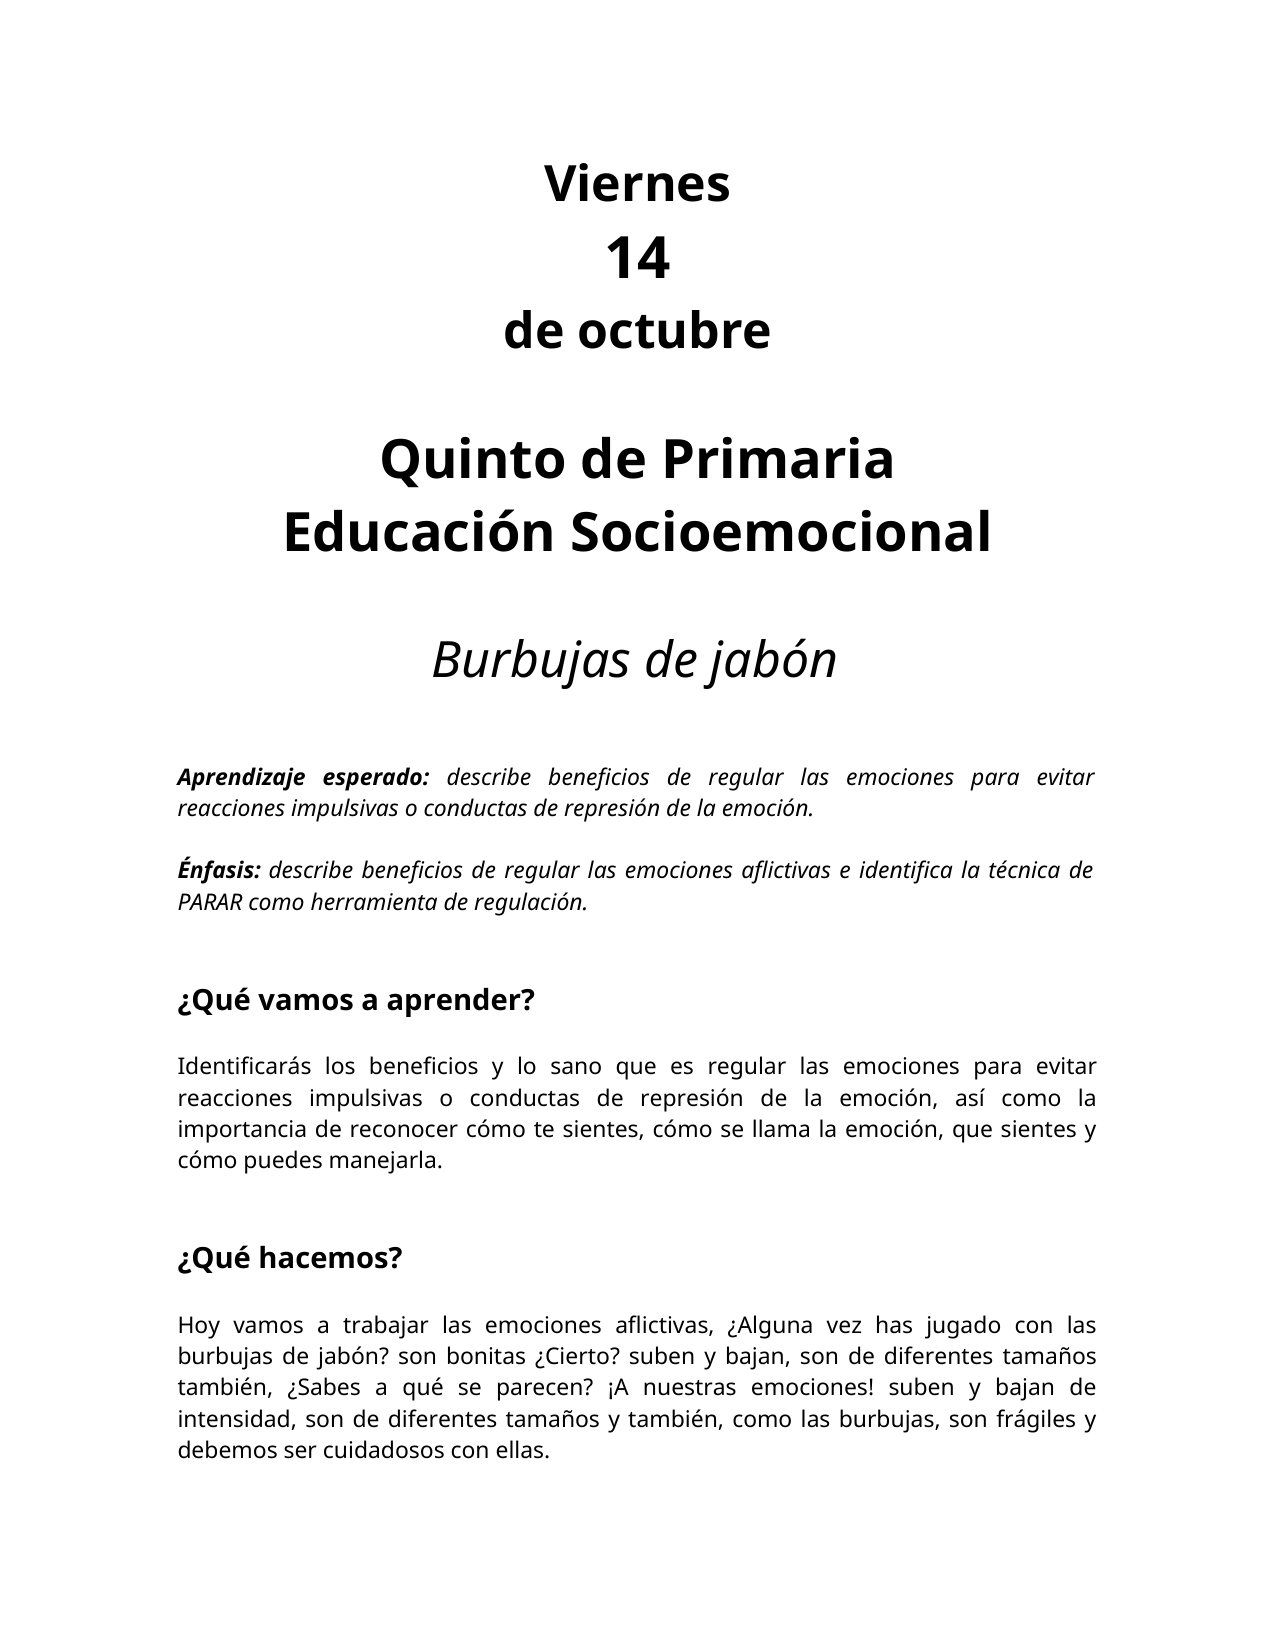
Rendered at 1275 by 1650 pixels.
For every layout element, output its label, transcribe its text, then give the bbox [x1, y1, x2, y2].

text ¿Qué hacemos? [177, 1238, 1098, 1277]
text de octubre [177, 295, 1098, 363]
text Énfasis: describe beneficios de regular las emociones aflictivas e identifica la técnica de PARAR como herramienta de regulación. [177, 854, 1098, 917]
text Educación Socioemocional [177, 494, 1098, 568]
text Viernes [177, 148, 1098, 216]
text ¿Qué vamos a aprender? [177, 979, 1098, 1019]
text Quinto de Primaria [177, 420, 1098, 494]
text Hoy vamos a trabajar las emociones aflictivas, ¿Alguna vez has jugado con las burbujas de jabón? son bonitas ¿Cierto? suben y bajan, son de diferentes tamaños también, ¿Sabes a qué se parecen? ¡A nuestras emociones! suben y bajan de intensidad, son de diferentes tamaños y también, como las burbujas, son frágiles y debemos ser cuidadosos con ellas. [177, 1309, 1098, 1465]
text Burbujas de jabón [177, 624, 1098, 692]
text Identificarás los beneficios y lo sano que es regular las emociones para evitar reacciones impulsivas o conductas de represión de la emoción, así como la importancia de reconocer cómo te sientes, cómo se llama la emoción, que sientes y cómo puedes manejarla. [177, 1050, 1098, 1175]
text 14 [177, 216, 1098, 295]
text Aprendizaje esperado: describe beneficios de regular las emociones para evitar reacciones impulsivas o conductas de represión de la emoción. [177, 761, 1098, 823]
